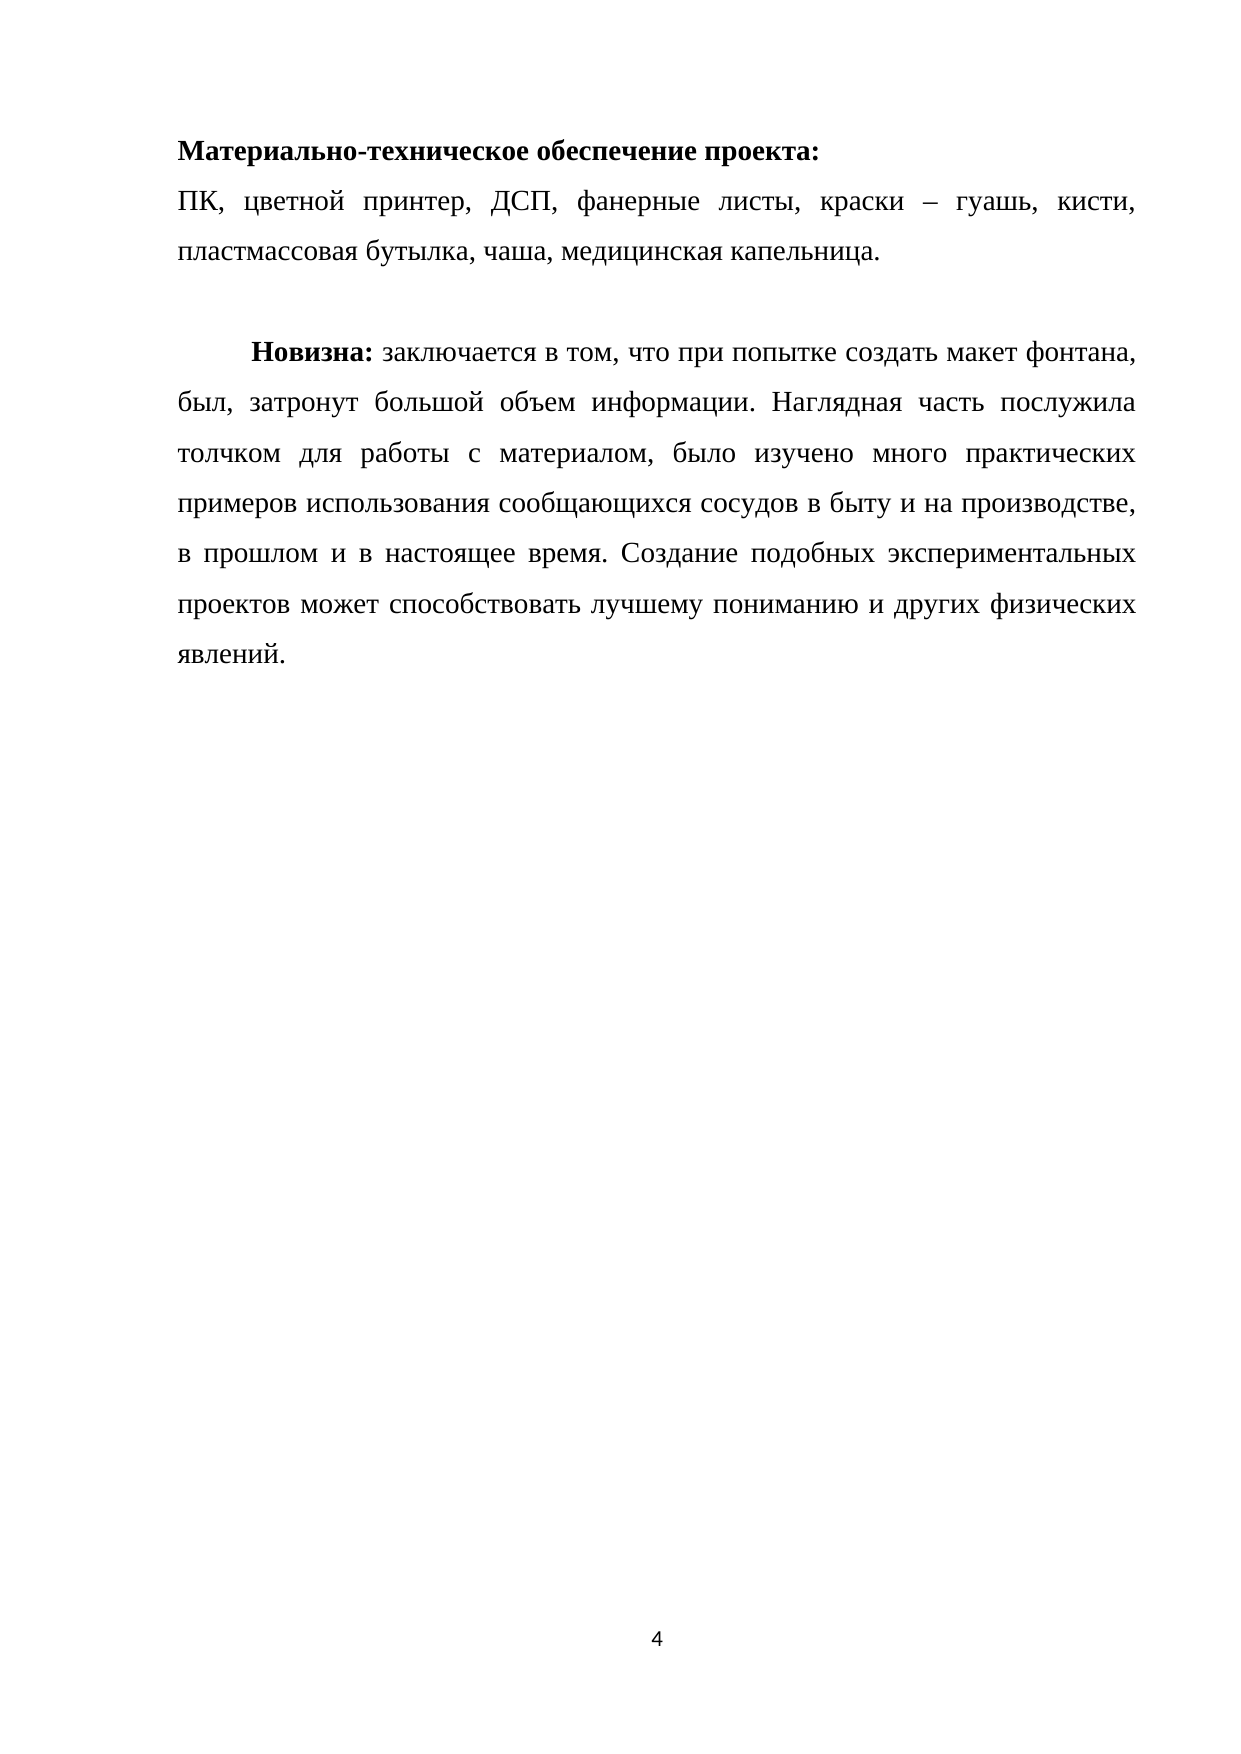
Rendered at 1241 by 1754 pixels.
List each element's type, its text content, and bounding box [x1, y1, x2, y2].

text Материально-техническое обеспечение проекта: [177, 133, 1137, 166]
text Новизна: заключается в том, что при попытке создать макет фонтана, был, затронут большой объем информации. Наглядная часть послужила толчком для работы с материалом, было изучено много практических примеров использования сообщающихся сосудов в быту и на производстве, в прошлом и в настоящее время. Создание подобных экспериментальных проектов может способствовать лучшему пониманию и других физических явлений. [177, 334, 1137, 669]
text ПК, цветной принтер, ДСП, фанерные листы, краски – гуашь, кисти, пластмассовая бутылка, чаша, медицинская капельница. [177, 183, 1137, 267]
